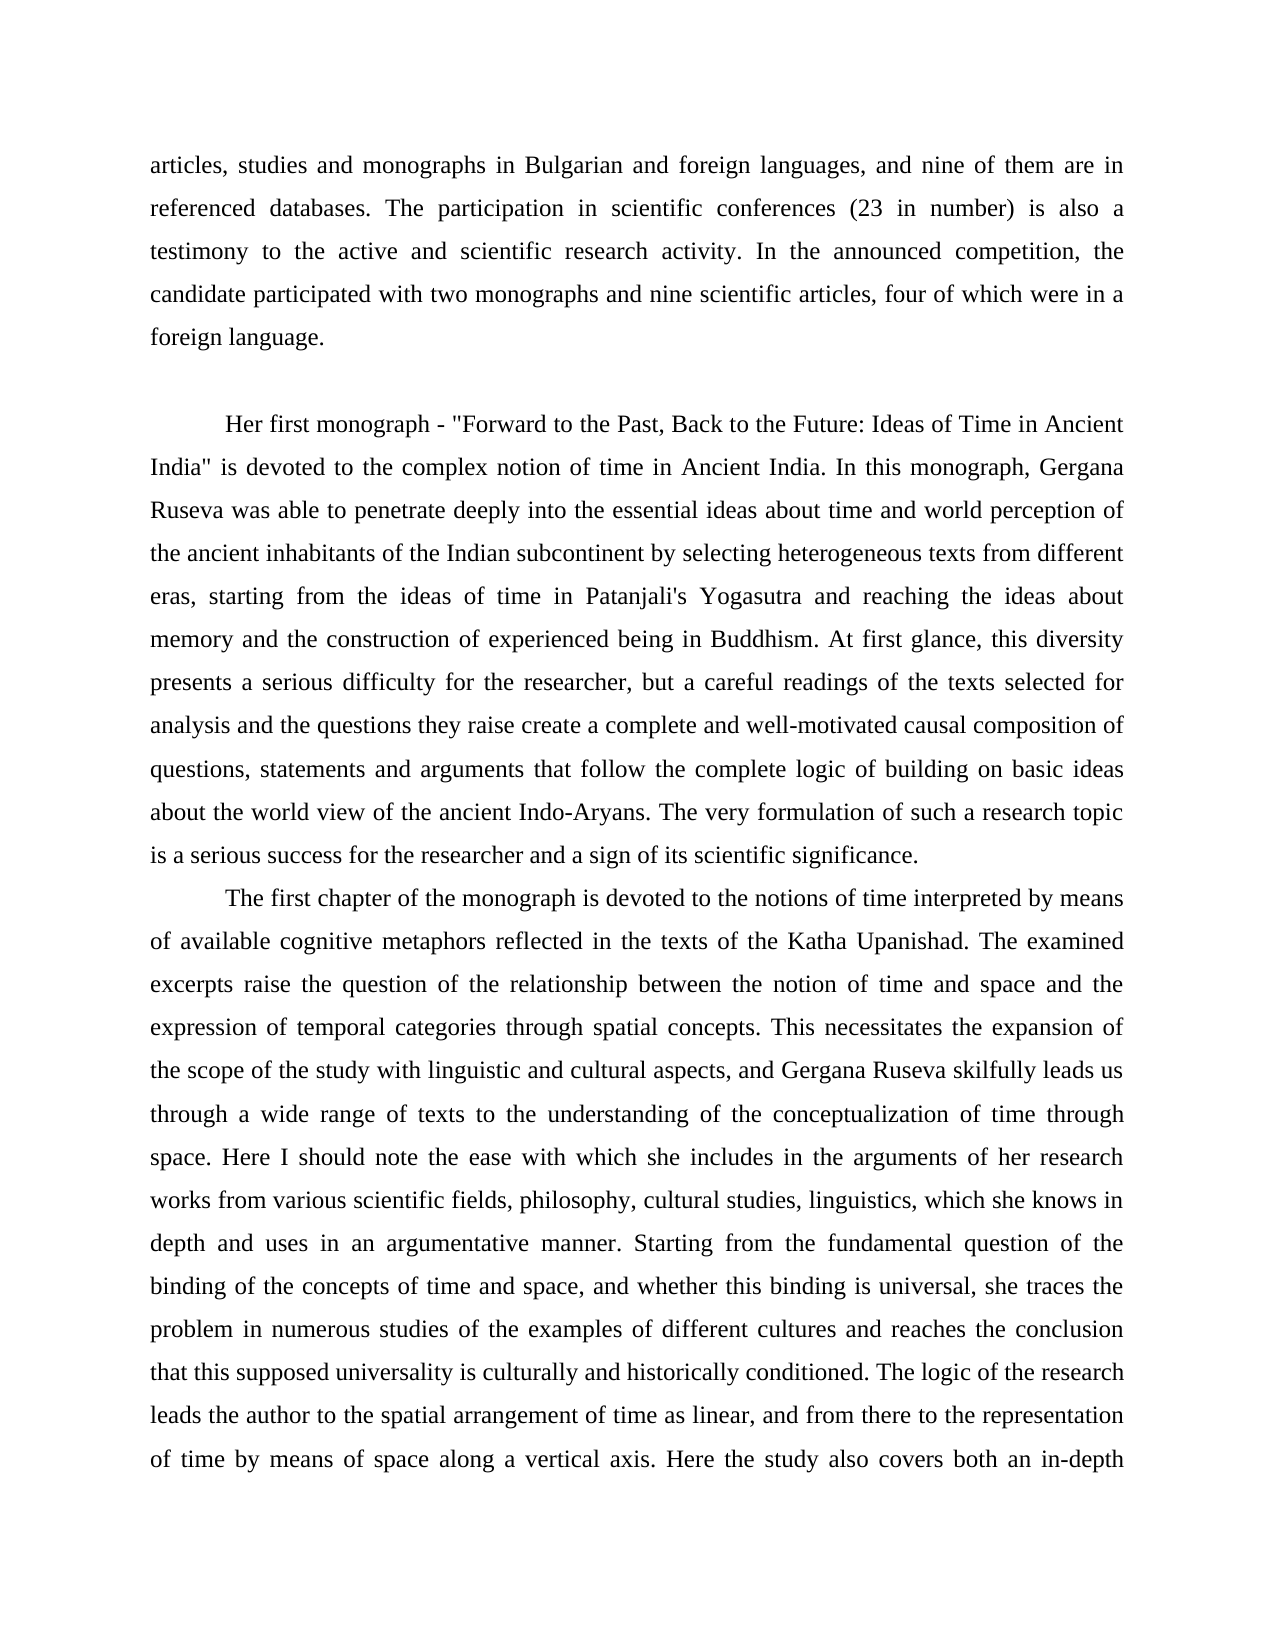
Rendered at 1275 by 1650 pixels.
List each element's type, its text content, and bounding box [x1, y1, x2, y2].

text Her first monograph - "Forward to the Past, Back to the Future: Ideas of Time in Ancient India" is devoted to the complex notion of time in Ancient India. In this monograph, Gergana Ruseva was able to penetrate deeply into the essential ideas about time and world perception of the ancient inhabitants of the Indian subcontinent by selecting heterogeneous texts from different eras, starting from the ideas of time in Patanjali's Yogasutra and reaching the ideas about memory and the construction of experienced being in Buddhism. At first glance, this diversity presents a serious difficulty for the researcher, but a careful readings of the texts selected for analysis and the questions they raise create a complete and well-motivated causal composition of questions, statements and arguments that follow the complete logic of building on basic ideas about the world view of the ancient Indo-Aryans. The very formulation of such a research topic is a serious success for the researcher and a sign of its scientific significance. [150, 409, 1125, 869]
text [150, 883, 1125, 1472]
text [150, 150, 1125, 351]
